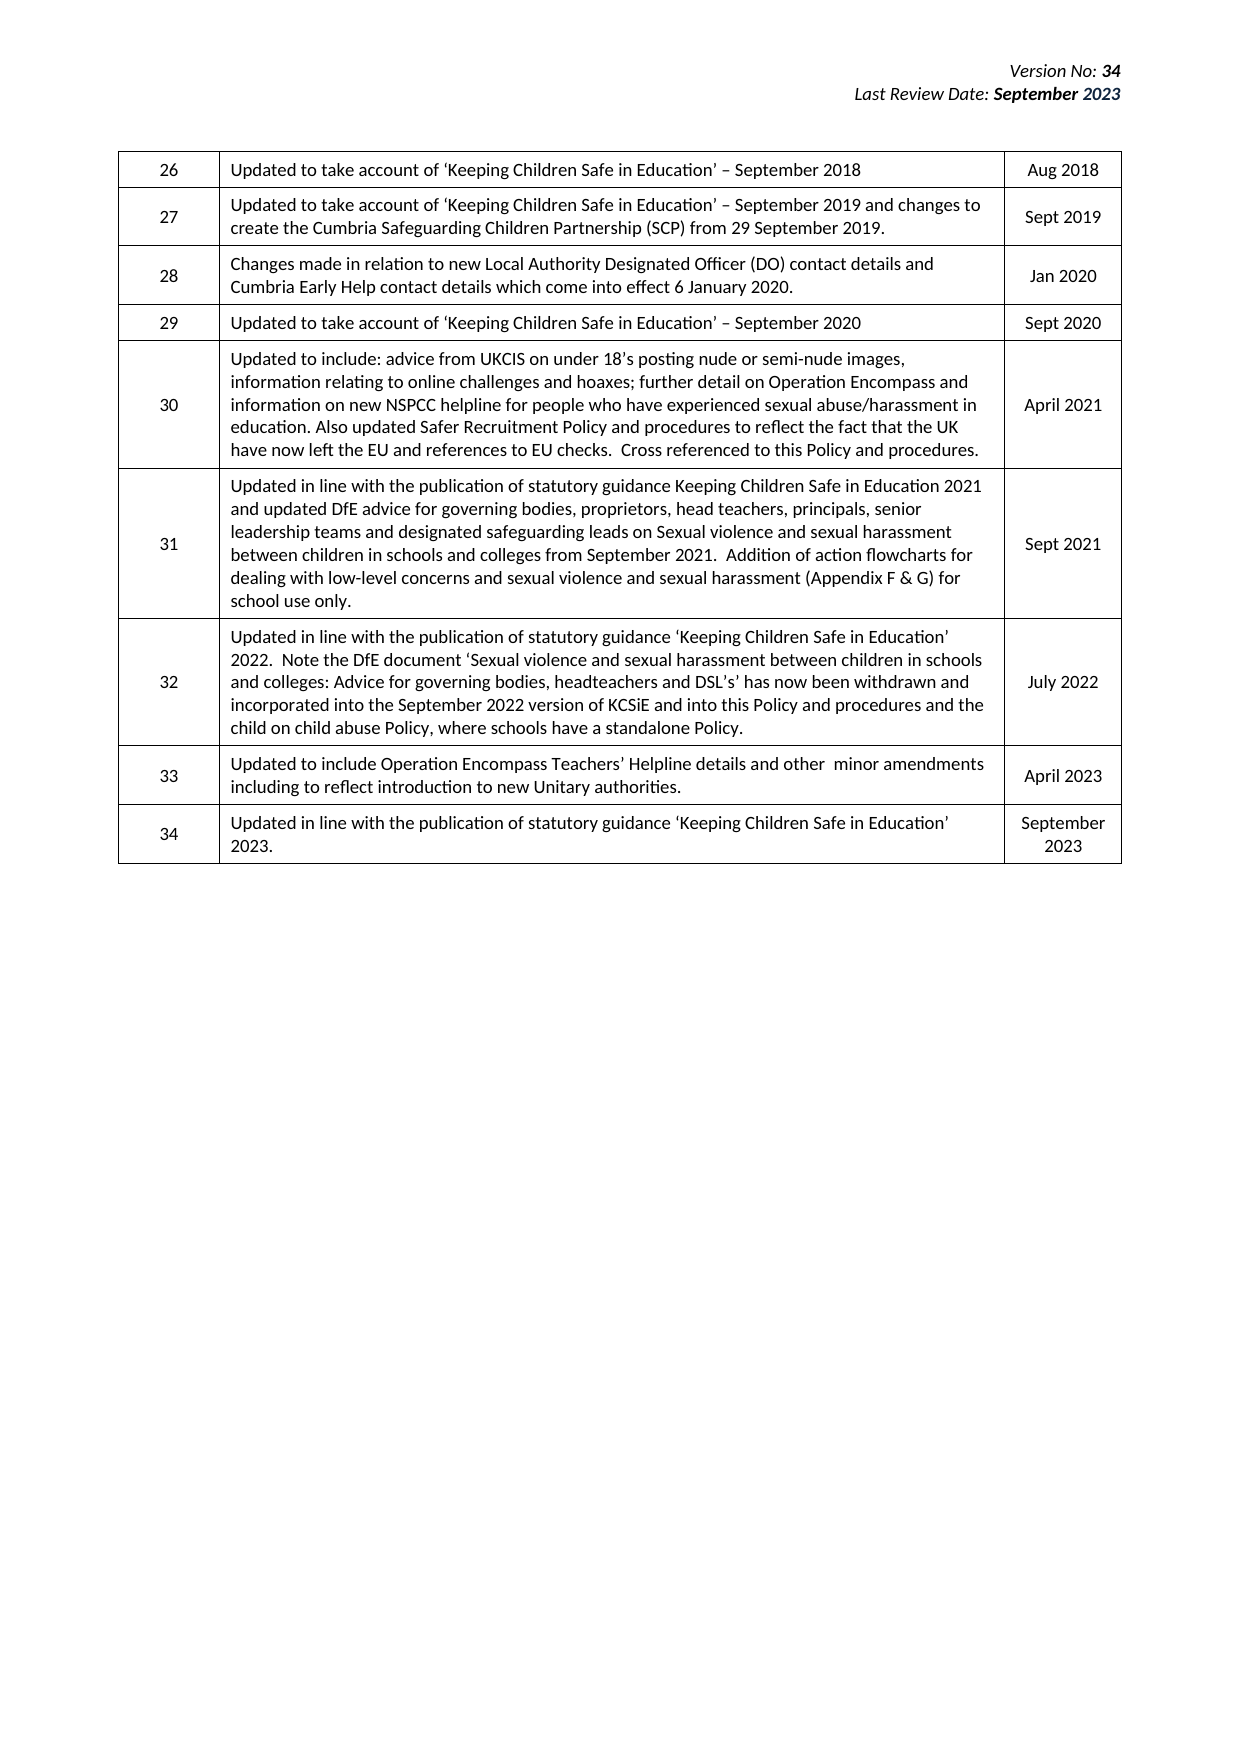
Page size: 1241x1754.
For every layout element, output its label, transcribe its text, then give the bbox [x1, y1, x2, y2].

table_cell Updated in line with the publication of statutory guidance ‘Keeping Children Safe in Education’ 2022. Note the DfE document ‘Sexual violence and sexual harassment between children in schools and colleges: Advice for governing bodies, headteachers and DSL’s’ has now been withdrawn and incorporated into the September 2022 version of KCSiE and into this Policy and procedures and the child on child abuse Policy, where schools have a standalone Policy. [220, 619, 1004, 745]
table_cell Updated to take account of ‘Keeping Children Safe in Education’ – September 2020 [220, 305, 1004, 340]
table_cell Updated to include: advice from UKCIS on under 18’s posting nude or semi-nude images, information relating to online challenges and hoaxes; further detail on Operation Encompass and information on new NSPCC helpline for people who have experienced sexual abuse/harassment in education. Also updated Safer Recruitment Policy and procedures to reflect the fact that the UK have now left the EU and references to EU checks. Cross referenced to this Policy and procedures. [220, 341, 1004, 467]
table_cell Updated to take account of ‘Keeping Children Safe in Education’ – September 2018 [220, 152, 1004, 187]
table_cell 30 [119, 341, 219, 467]
table_cell Changes made in relation to new Local Authority Designated Officer (DO) contact details and Cumbria Early Help contact details which come into effect 6 January 2020. [220, 246, 1004, 304]
table_cell 31 [119, 469, 219, 618]
table_cell Jan 2020 [1005, 246, 1121, 304]
table_cell Updated to take account of ‘Keeping Children Safe in Education’ – September 2019 and changes to create the Cumbria Safeguarding Children Partnership (SCP) from 29 September 2019. [220, 188, 1004, 245]
table_cell 28 [119, 246, 219, 304]
table_cell April 2021 [1005, 341, 1121, 467]
table_cell 29 [119, 305, 219, 340]
table_cell Updated in line with the publication of statutory guidance Keeping Children Safe in Education 2021 and updated DfE advice for governing bodies, proprietors, head teachers, principals, senior leadership teams and designated safeguarding leads on Sexual violence and sexual harassment between children in schools and colleges from September 2021. Addition of action flowcharts for dealing with low-level concerns and sexual violence and sexual harassment (Appendix F & G) for school use only. [220, 469, 1004, 618]
table_cell 34 [119, 805, 219, 863]
table_cell Updated to include Operation Encompass Teachers’ Helpline details and other minor amendments including to reflect introduction to new Unitary authorities. [220, 746, 1004, 804]
table_cell September 2023 [1005, 805, 1121, 863]
table_cell 26 [119, 152, 219, 187]
table_cell Sept 2020 [1005, 305, 1121, 340]
table_cell Aug 2018 [1005, 152, 1121, 187]
table_cell 27 [119, 188, 219, 245]
table_cell Sept 2019 [1005, 188, 1121, 245]
table_cell 33 [119, 746, 219, 804]
table_cell April 2023 [1005, 746, 1121, 804]
table_cell Updated in line with the publication of statutory guidance ‘Keeping Children Safe in Education’ 2023. [220, 805, 1004, 863]
table_cell July 2022 [1005, 619, 1121, 745]
table_cell Sept 2021 [1005, 469, 1121, 618]
table_cell 32 [119, 619, 219, 745]
